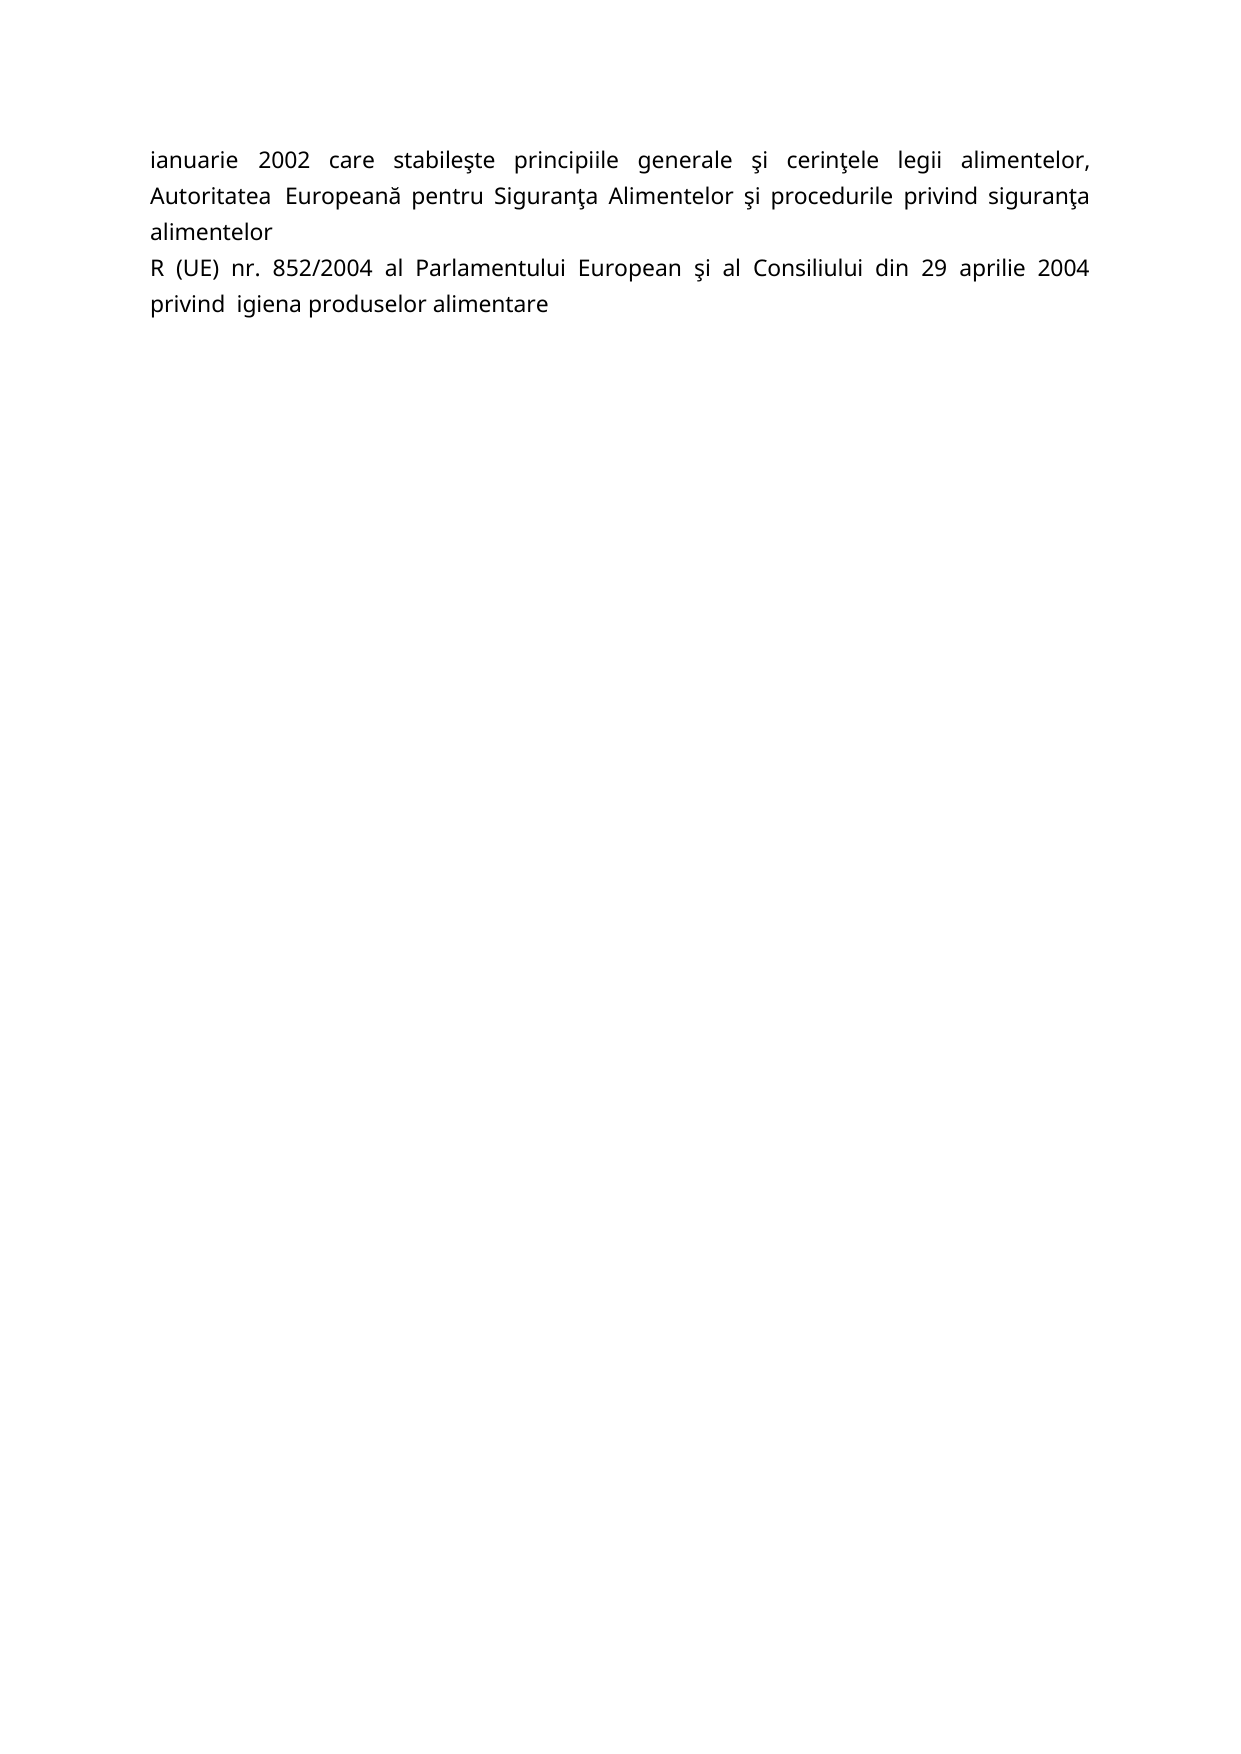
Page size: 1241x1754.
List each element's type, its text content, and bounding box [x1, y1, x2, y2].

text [150, 144, 1091, 247]
text R (UE) nr. 852/2004 al Parlamentului European şi al Consiliului din 29 aprilie 2004 privind igiena produselor alimentare [150, 252, 1090, 319]
